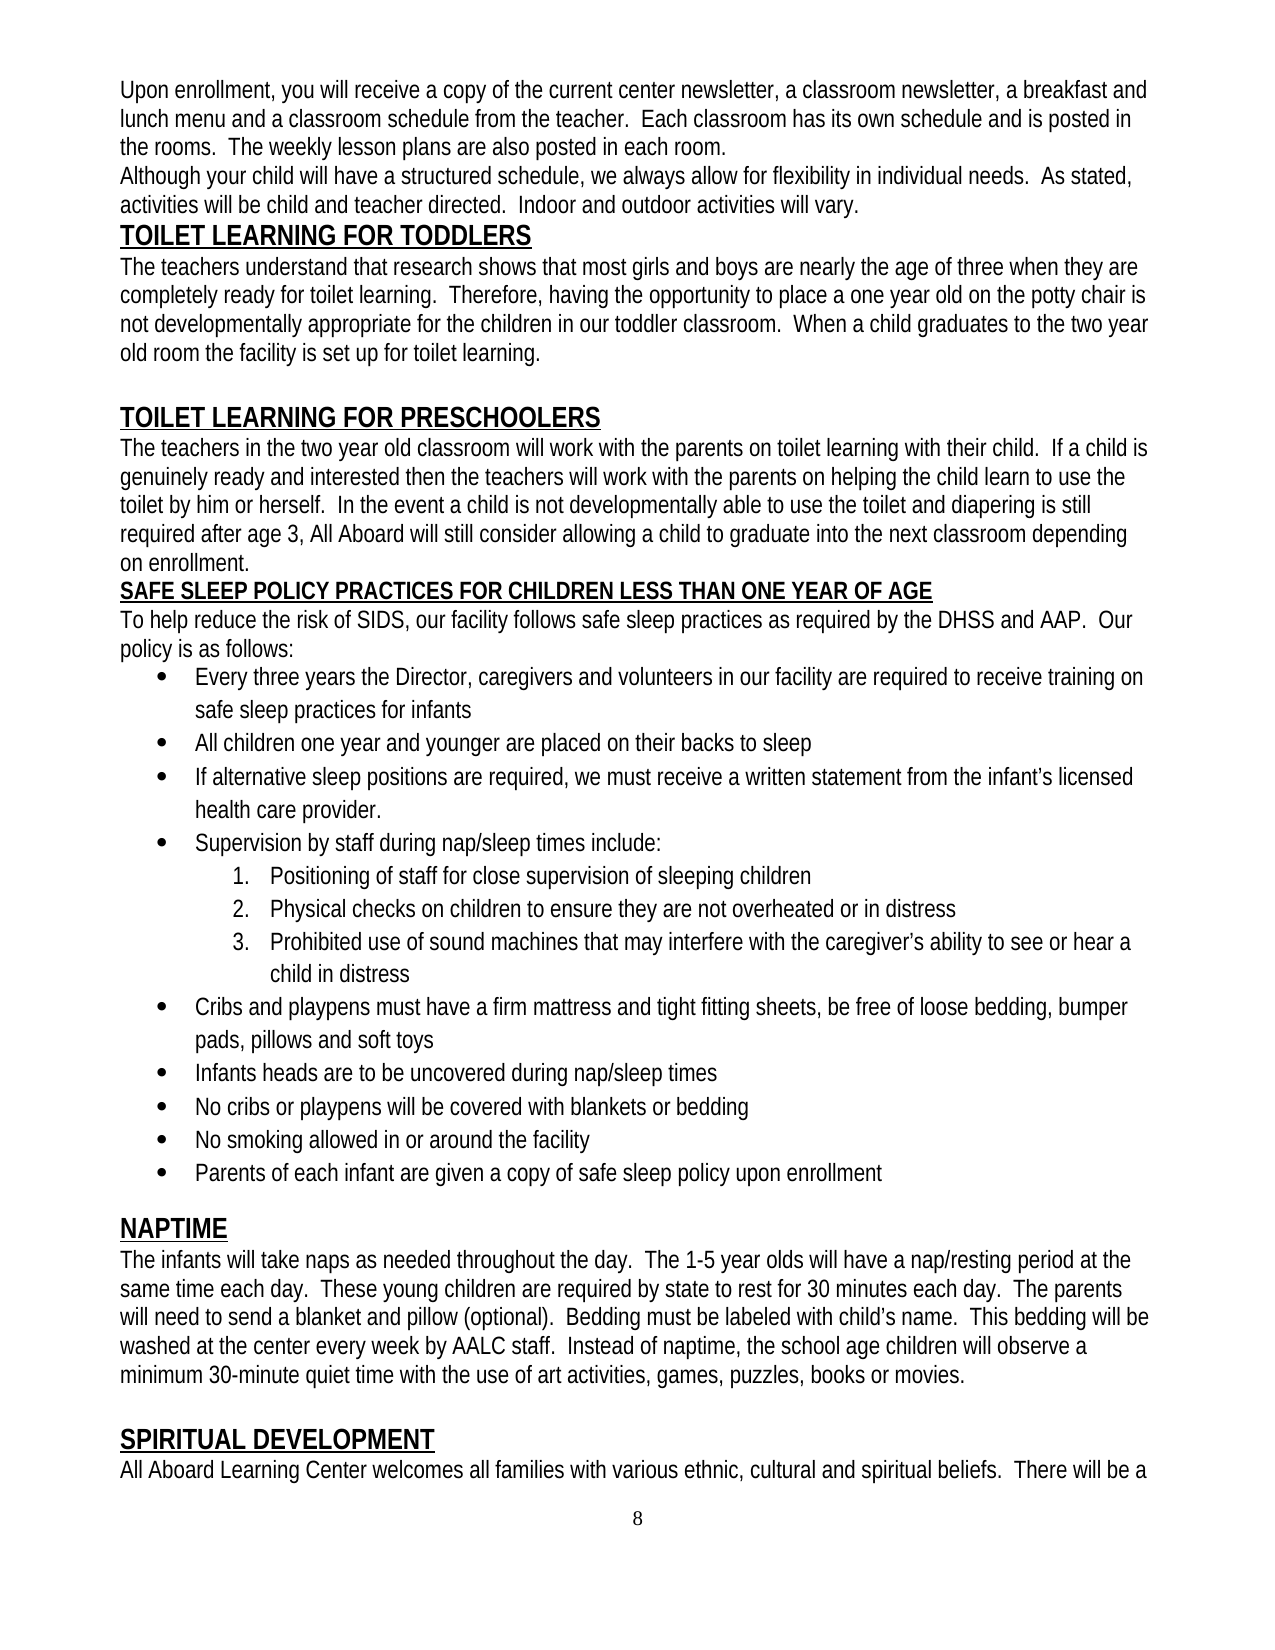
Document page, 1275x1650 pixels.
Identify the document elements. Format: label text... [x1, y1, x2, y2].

text Although your child will have a structured schedule, we always allow for flexibility in individual needs. As stated, activities will be child and teacher directed. Indoor and outdoor activities will vary. [120, 161, 1155, 218]
text The infants will take naps as needed throughout the day. The 1-5 year olds will have a nap/resting period at the same time each day. These young children are required by state to rest for 30 minutes each day. The parents will need to send a blanket and pillow (optional). Bedding must be labeled with child’s name. This bedding will be washed at the center every week by AALC staff. Instead of naptime, the school age children will observe a minimum 30-minute quiet time with the use of art activities, games, puzzles, books or movies. [120, 1245, 1155, 1388]
list If alternative sleep positions are required, we must receive a written statement from the infant’s licensed health care provider. [157, 761, 1155, 823]
list Parents of each infant are given a copy of safe sleep policy upon enrollment [157, 1158, 1155, 1187]
list Physical checks on children to ensure they are not overheated or in distress [232, 893, 1155, 922]
text The teachers in the two year old classroom will work with the parents on toilet learning with their child. If a child is genuinely ready and interested then the teachers will work with the parents on helping the child learn to use the toilet by him or herself. In the event a child is not developmentally able to use the toilet and diapering is still required after age 3, All Aboard will still consider allowing a child to graduate into the next classroom depending on enrollment. [120, 433, 1155, 576]
list Positioning of staff for close supervision of sleeping children [232, 861, 1155, 889]
list Every three years the Director, caregivers and volunteers in our facility are required to receive training on safe sleep practices for infants [157, 662, 1155, 724]
text TOILET LEARNING FOR TODDLERS [120, 218, 1155, 252]
text NAPTIME [120, 1212, 1155, 1245]
list Supervision by staff during nap/sleep times include: [157, 827, 1155, 856]
list No smoking allowed in or around the facility [157, 1124, 1155, 1153]
list Infants heads are to be uncovered during nap/sleep times [157, 1058, 1155, 1087]
text SAFE SLEEP POLICY PRACTICES FOR CHILDREN LESS THAN ONE YEAR OF AGE [120, 576, 1155, 605]
list Prohibited use of sound machines that may interfere with the caregiver’s ability to see or hear a child in distress [232, 926, 1155, 988]
list No cribs or playpens will be covered with blankets or bedding [157, 1091, 1155, 1120]
list Cribs and playpens must have a firm mattress and tight fitting sheets, be free of loose bedding, bumper pads, pillows and soft toys [157, 992, 1155, 1054]
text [120, 1455, 1155, 1484]
text To help reduce the risk of SIDS, our facility follows safe sleep practices as required by the DHSS and AAP. Our policy is as follows: [120, 605, 1155, 662]
list All children one year and younger are placed on their backs to sleep [157, 728, 1155, 757]
text Upon enrollment, you will receive a copy of the current center newsletter, a classroom newsletter, a breakfast and lunch menu and a classroom schedule from the teacher. Each classroom has its own schedule and is posted in the rooms. The weekly lesson plans are also posted in each room. [120, 75, 1155, 161]
text The teachers understand that research shows that most girls and boys are nearly the age of three when they are completely ready for toilet learning. Therefore, having the opportunity to place a one year old on the potty chair is not developmentally appropriate for the children in our toddler classroom. When a child graduates to the two year old room the facility is set up for toilet learning. [120, 252, 1155, 366]
text TOILET LEARNING FOR PRESCHOOLERS [120, 400, 1155, 433]
text SPIRITUAL DEVELOPMENT [120, 1422, 1155, 1455]
